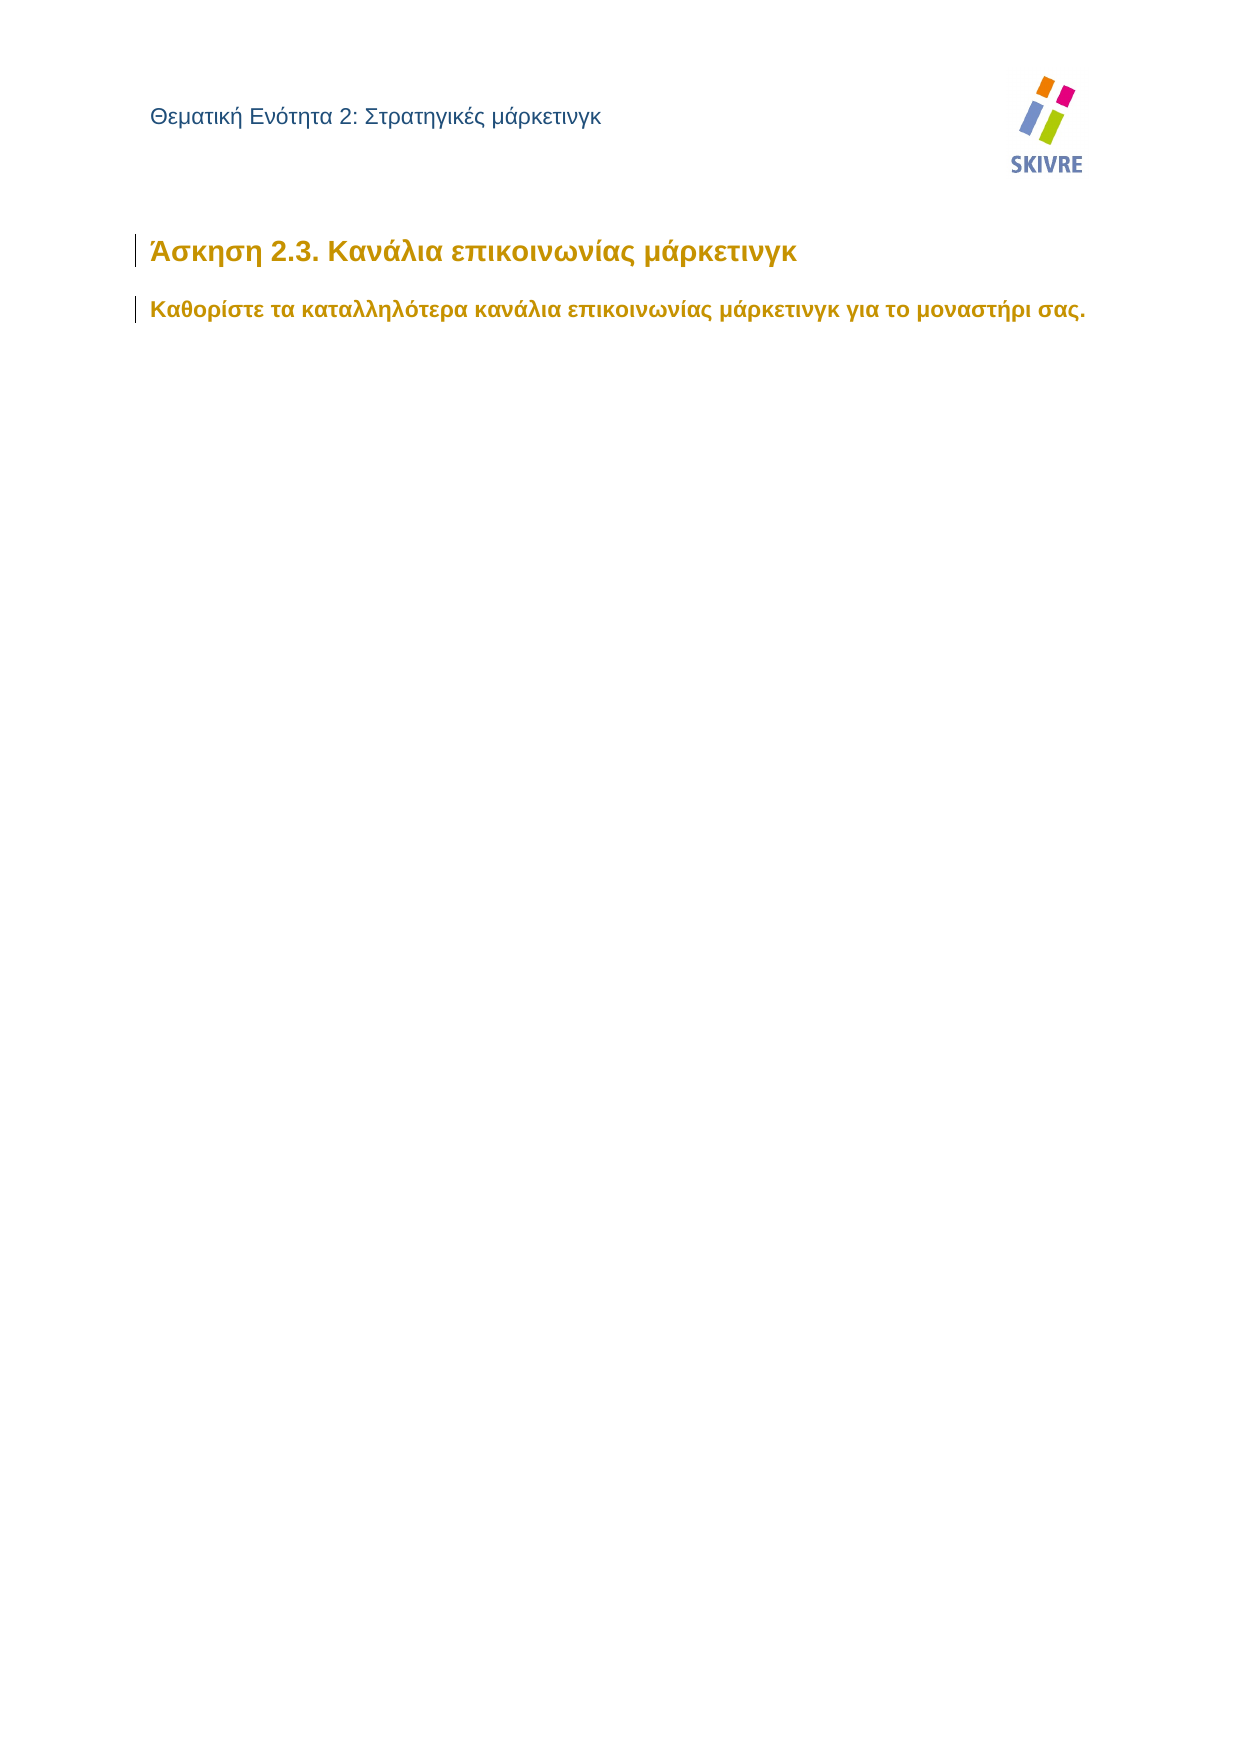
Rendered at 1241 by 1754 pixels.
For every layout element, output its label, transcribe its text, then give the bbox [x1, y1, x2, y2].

text Καθορίστε τα καταλληλότερα κανάλια επικοινωνίας μάρκετινγκ για το μοναστήρι σας. [150, 296, 1090, 323]
subtitle Άσκηση 2.3. Κανάλια επικοινωνίας μάρκετινγκ [150, 234, 1090, 267]
picture [1005, 67, 1089, 179]
